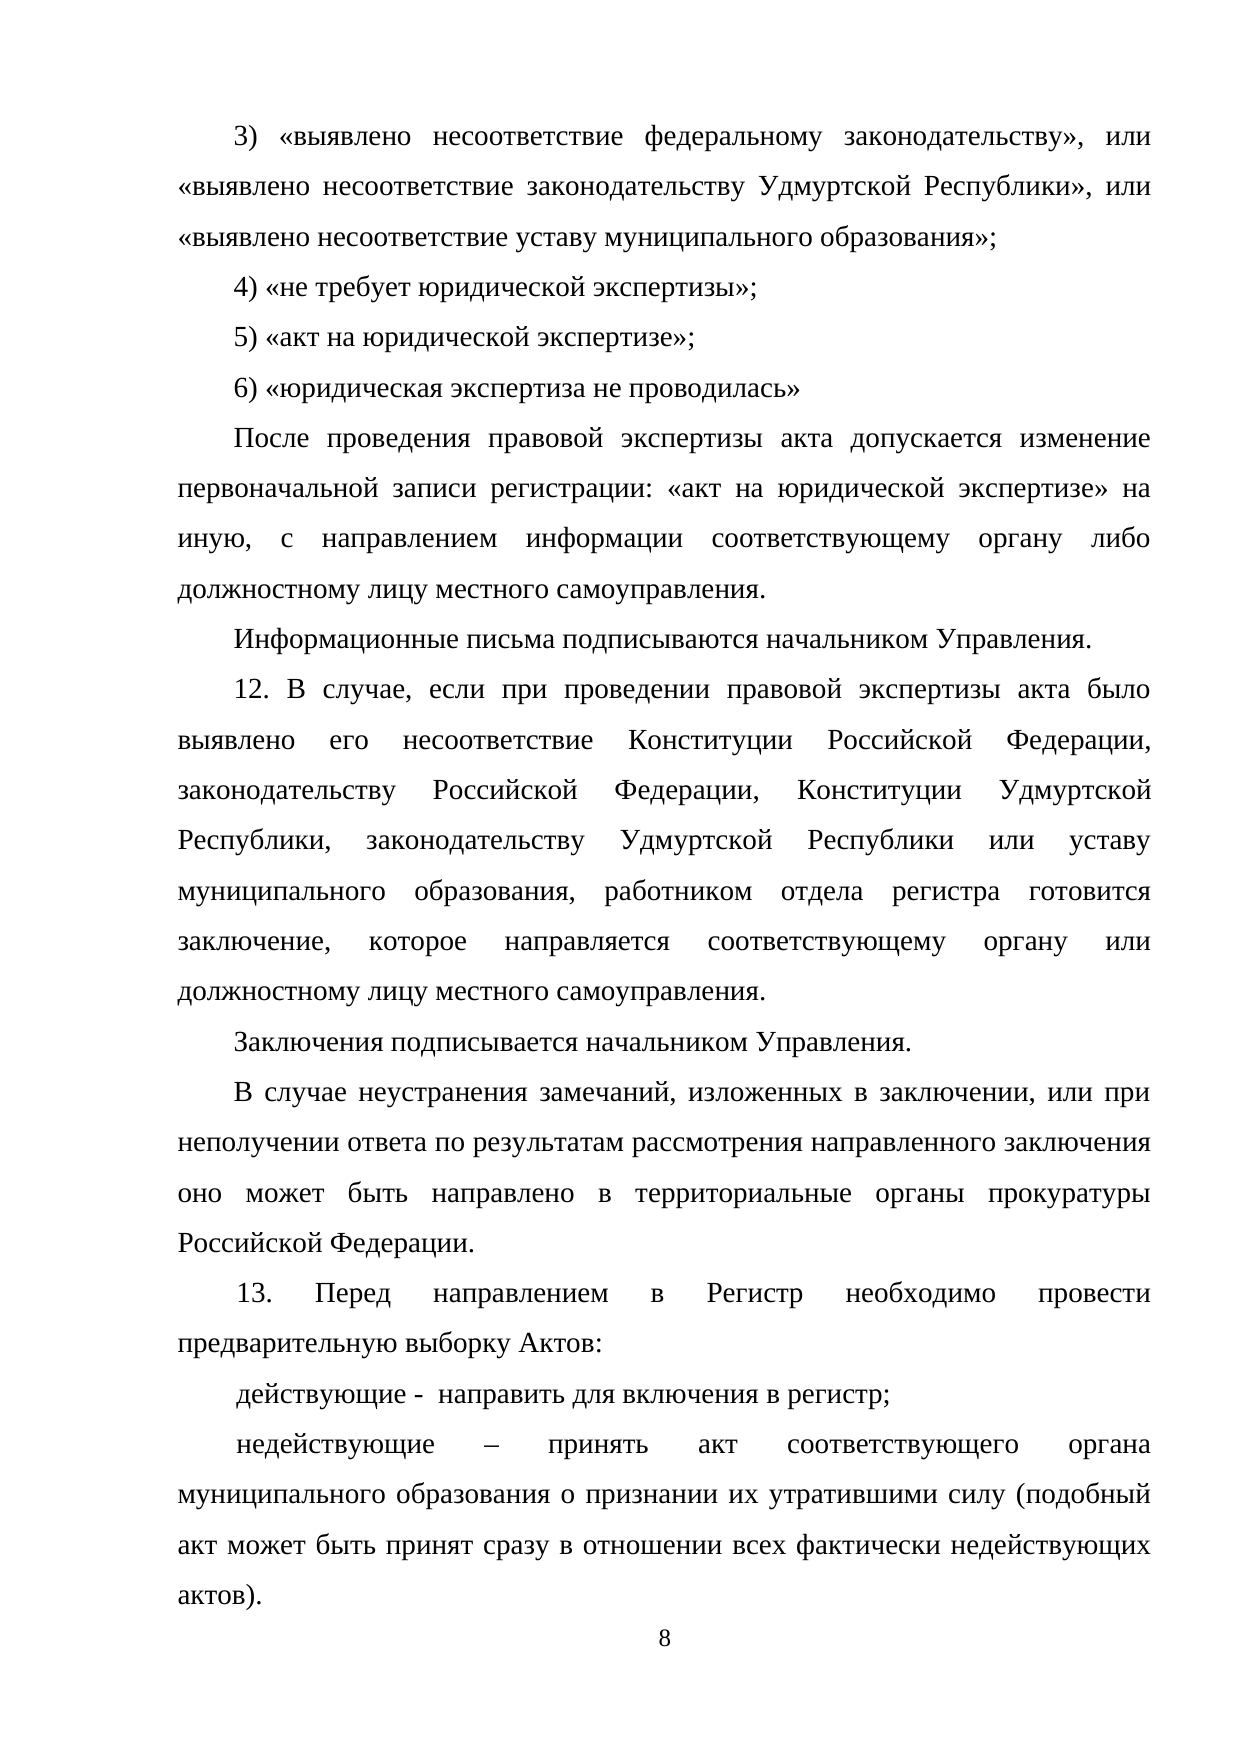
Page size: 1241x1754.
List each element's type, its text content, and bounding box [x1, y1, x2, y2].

text 5) «акт на юридической экспертизе»; [177, 319, 1152, 353]
text 12. В случае, если при проведении правовой экспертизы акта было выявлено его несоответствие Конституции Российской Федерации, законодательству Российской Федерации, Конституции Удмуртской Республики, законодательству Удмуртской Республики или уставу муниципального образования, работником отдела регистра готовится заключение, которое направляется соответствующему органу или должностному лицу местного самоуправления. [177, 672, 1152, 1007]
text Заключения подписывается начальником Управления. [177, 1024, 1152, 1057]
text 3) «выявлено несоответствие федеральному законодательству», или «выявлено несоответствие законодательству Удмуртской Республики», или «выявлено несоответствие уставу муниципального образования»; [177, 118, 1152, 252]
text действующие - направить для включения в регистр; [177, 1376, 1152, 1409]
text 6) «юридическая экспертиза не проводилась» [177, 370, 1152, 403]
text Информационные письма подписываются начальником Управления. [177, 621, 1152, 655]
text В случае неустранения замечаний, изложенных в заключении, или при неполучении ответа по результатам рассмотрения направленного заключения оно может быть направлено в территориальные органы прокуратуры Российской Федерации. [177, 1074, 1152, 1258]
text 13. Перед направлением в Регистр необходимо провести предварительную выборку Актов: [177, 1275, 1152, 1359]
text 4) «не требует юридической экспертизы»; [177, 269, 1152, 303]
text После проведения правовой экспертизы акта допускается изменение первоначальной записи регистрации: «акт на юридической экспертизе» на иную, с направлением информации соответствующему органу либо должностному лицу местного самоуправления. [177, 420, 1152, 604]
text недействующие – принять акт соответствующего органа муниципального образования о признании их утратившими силу (подобный акт может быть принят сразу в отношении всех фактически недействующих актов). [177, 1426, 1152, 1611]
